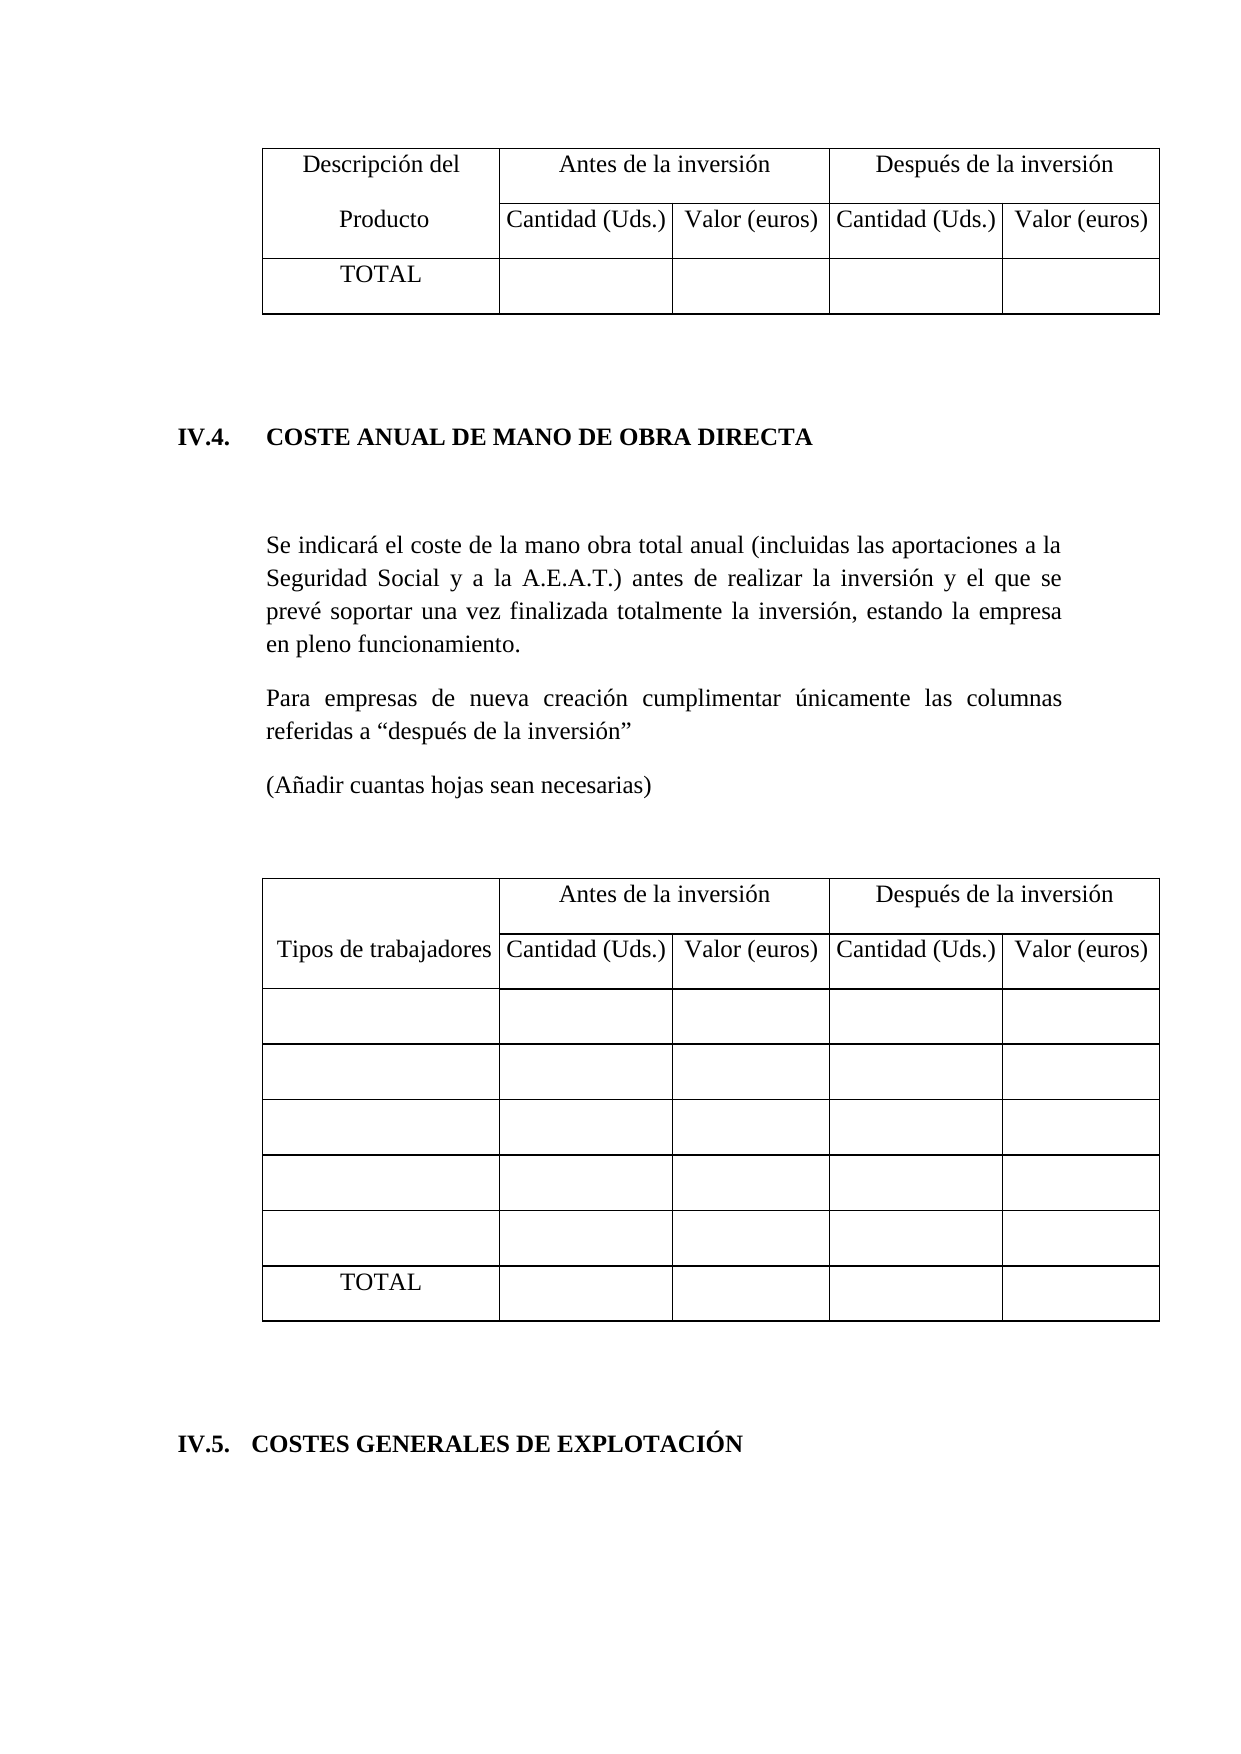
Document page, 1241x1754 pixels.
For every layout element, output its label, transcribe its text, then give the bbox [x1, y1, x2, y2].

table_cell [1003, 1211, 1159, 1265]
table_cell [263, 1211, 499, 1265]
table_cell [1003, 1156, 1159, 1209]
table_cell [500, 1267, 672, 1320]
table_cell [263, 1100, 499, 1154]
table_header Después de la inversión [830, 879, 1159, 933]
table_header [263, 879, 499, 933]
table_cell [500, 1211, 672, 1265]
table_cell [673, 1211, 829, 1265]
table_cell Producto [263, 203, 499, 258]
table_cell [673, 259, 829, 313]
table_cell [673, 1100, 829, 1154]
table_cell [500, 259, 672, 313]
table_cell [830, 990, 1002, 1043]
table_header Descripción del [263, 149, 499, 203]
table_cell [830, 1045, 1002, 1099]
table_cell [1003, 1100, 1159, 1154]
table_header Antes de la inversión [500, 879, 829, 933]
table_cell [1003, 1267, 1159, 1320]
table_cell [830, 1100, 1002, 1154]
table_cell Valor (euros) [1003, 204, 1159, 258]
table_cell [263, 1045, 499, 1099]
table_cell [673, 1267, 829, 1320]
table_cell [673, 990, 829, 1043]
table_cell [673, 1045, 829, 1099]
table_cell [830, 1267, 1002, 1320]
table_cell [830, 1156, 1002, 1209]
list Se indicará el coste de la mano obra total anual (incluidas las aportaciones a la Seguridad Social y a la A.E.A.T.) antes de realizar la inversión y el que se prevé soportar una vez finalizada totalmente la inversión, estando la empresa en pleno funcionamiento. [266, 530, 1063, 658]
table_cell Valor (euros) [1003, 935, 1159, 988]
table_cell [500, 1156, 672, 1209]
list IV.5. COSTES GENERALES DE EXPLOTACIÓN [177, 1429, 1063, 1458]
table_cell [1003, 1045, 1159, 1099]
table_cell [500, 1100, 672, 1154]
table_cell Tipos de trabajadores [263, 933, 499, 988]
table_cell [830, 1211, 1002, 1265]
list Para empresas de nueva creación cumplimentar únicamente las columnas referidas a “después de la inversión” [177, 683, 1063, 745]
table_cell Cantidad (Uds.) [830, 204, 1002, 258]
table_cell TOTAL [263, 1267, 499, 1320]
table_cell Cantidad (Uds.) [500, 204, 672, 258]
table_cell [830, 259, 1002, 313]
table_cell [500, 1045, 672, 1099]
list (Añadir cuantas hojas sean necesarias) [192, 770, 1063, 798]
table_cell Cantidad (Uds.) [830, 935, 1002, 988]
table_cell [263, 989, 499, 1043]
table_cell Valor (euros) [673, 935, 829, 988]
table_cell [500, 990, 672, 1043]
table_cell Valor (euros) [673, 204, 829, 258]
list IV.4. COSTE ANUAL DE MANO DE OBRA DIRECTA [177, 422, 1063, 451]
table_cell Cantidad (Uds.) [500, 935, 672, 988]
table_header Antes de la inversión [500, 149, 829, 203]
table_cell [263, 1156, 499, 1209]
table_cell [1003, 990, 1159, 1043]
table_cell TOTAL [263, 259, 499, 313]
table_cell [673, 1156, 829, 1209]
table_header Después de la inversión [830, 149, 1159, 203]
table_cell [1003, 259, 1159, 313]
